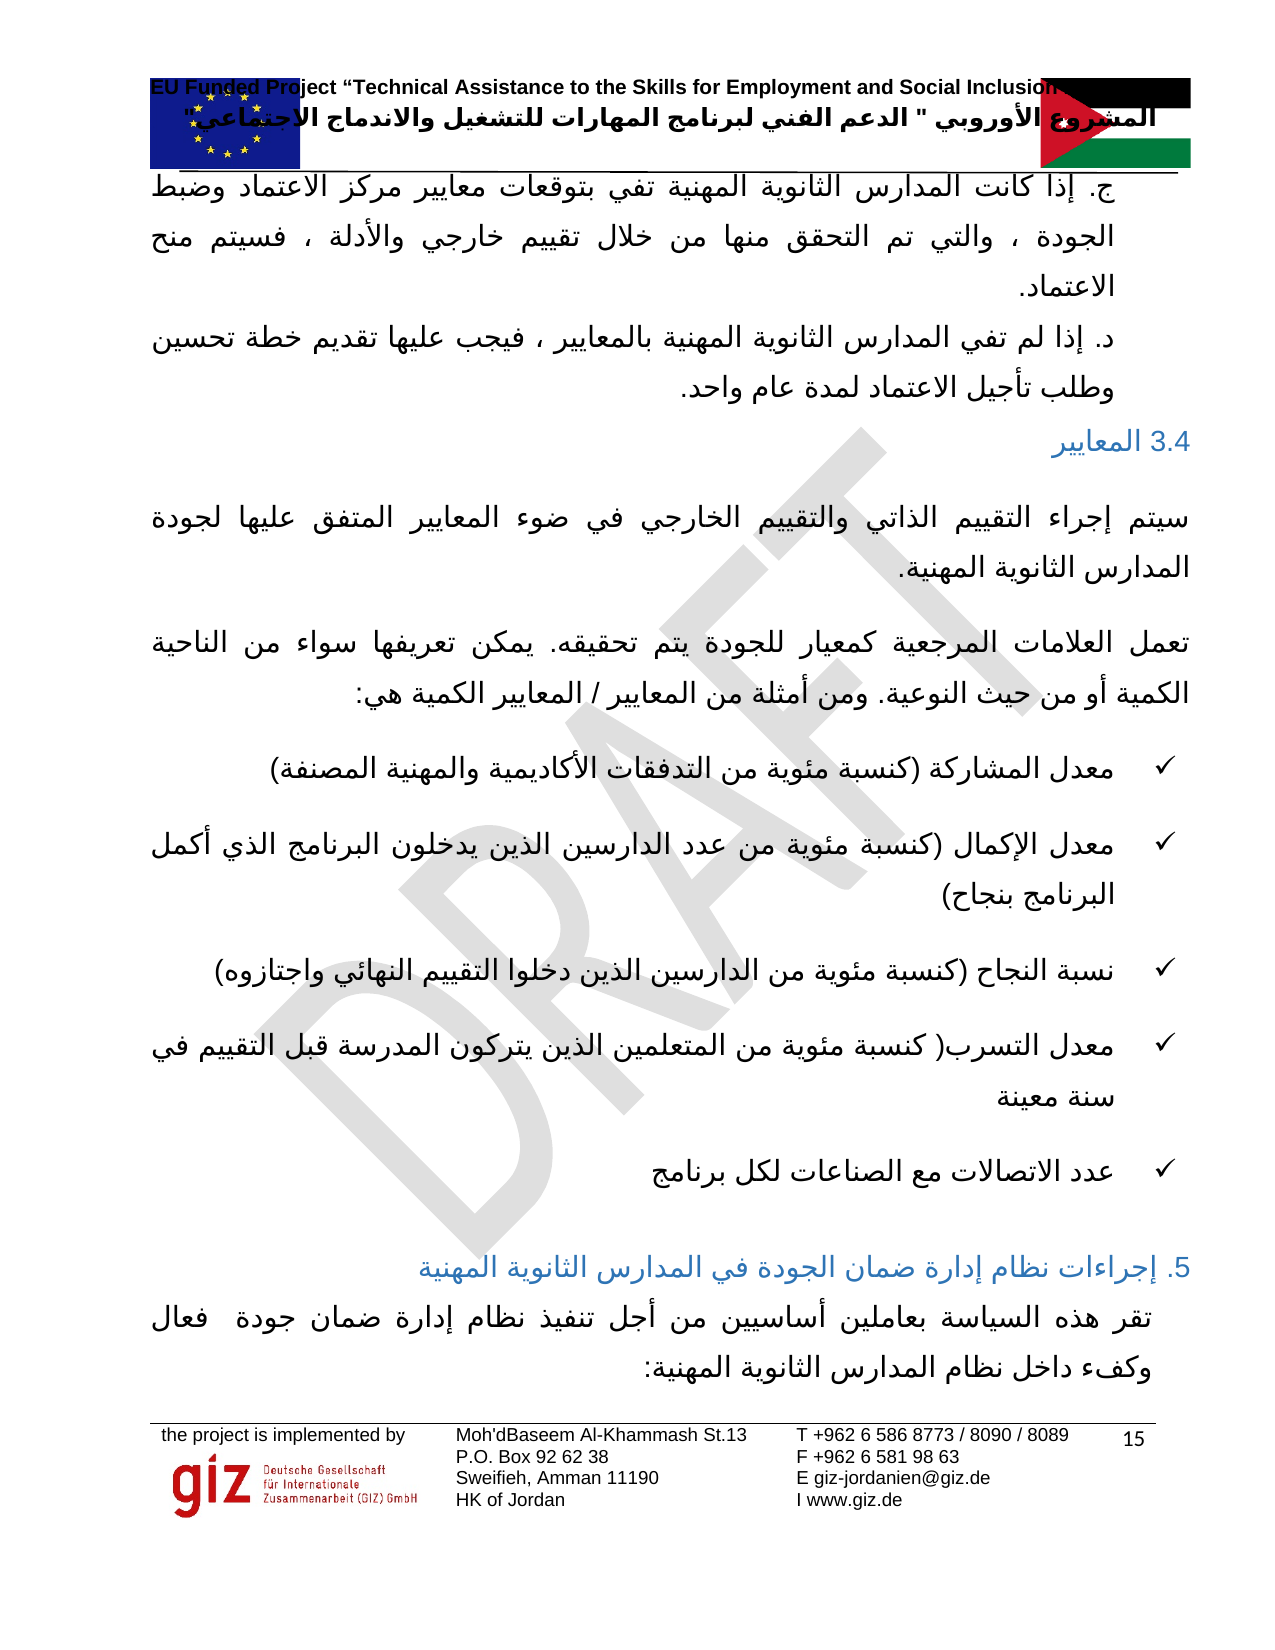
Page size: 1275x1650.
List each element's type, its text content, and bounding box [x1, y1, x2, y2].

text تقر هذه السياسة بعاملين أساسيين من أجل تنفيذ نظام إدارة ضمان جودة فعال وكفء داخل نظام المدارس الثانوية المهنية: [150, 1300, 1153, 1384]
picture [150, 78, 300, 169]
subtitle 3.4 المعايير [150, 424, 1191, 458]
subtitle سيتم إجراء التقييم الذاتي والتقييم الخارجي في ضوء المعايير المتفق عليها لجودة المدارس الثانوية المهنية. [150, 500, 1191, 584]
text ج. إذا كانت المدارس الثانوية المهنية تفي بتوقعات معايير مركز الاعتماد وضبط الجودة ، والتي تم التحقق منها من خلال تقييم خارجي والأدلة ، فسيتم منح الاعتماد. [150, 169, 1116, 303]
picture [161, 1445, 429, 1519]
subtitle معدل الإكمال (كنسبة مئوية من عدد الدارسين الذين يدخلون البرنامج الذي أكمل البرنامج بنجاح) [150, 827, 1153, 911]
subtitle تعمل العلامات المرجعية كمعيار للجودة يتم تحقيقه. يمكن تعريفها سواء من الناحية الكمية أو من حيث النوعية. ومن أمثلة من المعايير / المعايير الكمية هي: [150, 625, 1191, 709]
picture [1040, 78, 1191, 168]
subtitle عدد الاتصالات مع الصناعات لكل برنامج [150, 1154, 1153, 1188]
subtitle 5. إجراءات نظام إدارة ضمان الجودة في المدارس الثانوية المهنية [150, 1250, 1191, 1283]
subtitle معدل المشاركة (كنسبة مئوية من التدفقات الأكاديمية والمهنية المصنفة) [150, 751, 1153, 785]
subtitle نسبة النجاح (كنسبة مئوية من الدارسين الذين دخلوا التقييم النهائي واجتازوه) [150, 952, 1153, 986]
text د. إذا لم تفي المدارس الثانوية المهنية بالمعايير ، فيجب عليها تقديم خطة تحسين وطلب تأجيل الاعتماد لمدة عام واحد. [150, 320, 1116, 403]
subtitle معدل التسرب( كنسبة مئوية من المتعلمين الذين يتركون المدرسة قبل التقييم في سنة معينة [150, 1028, 1153, 1112]
